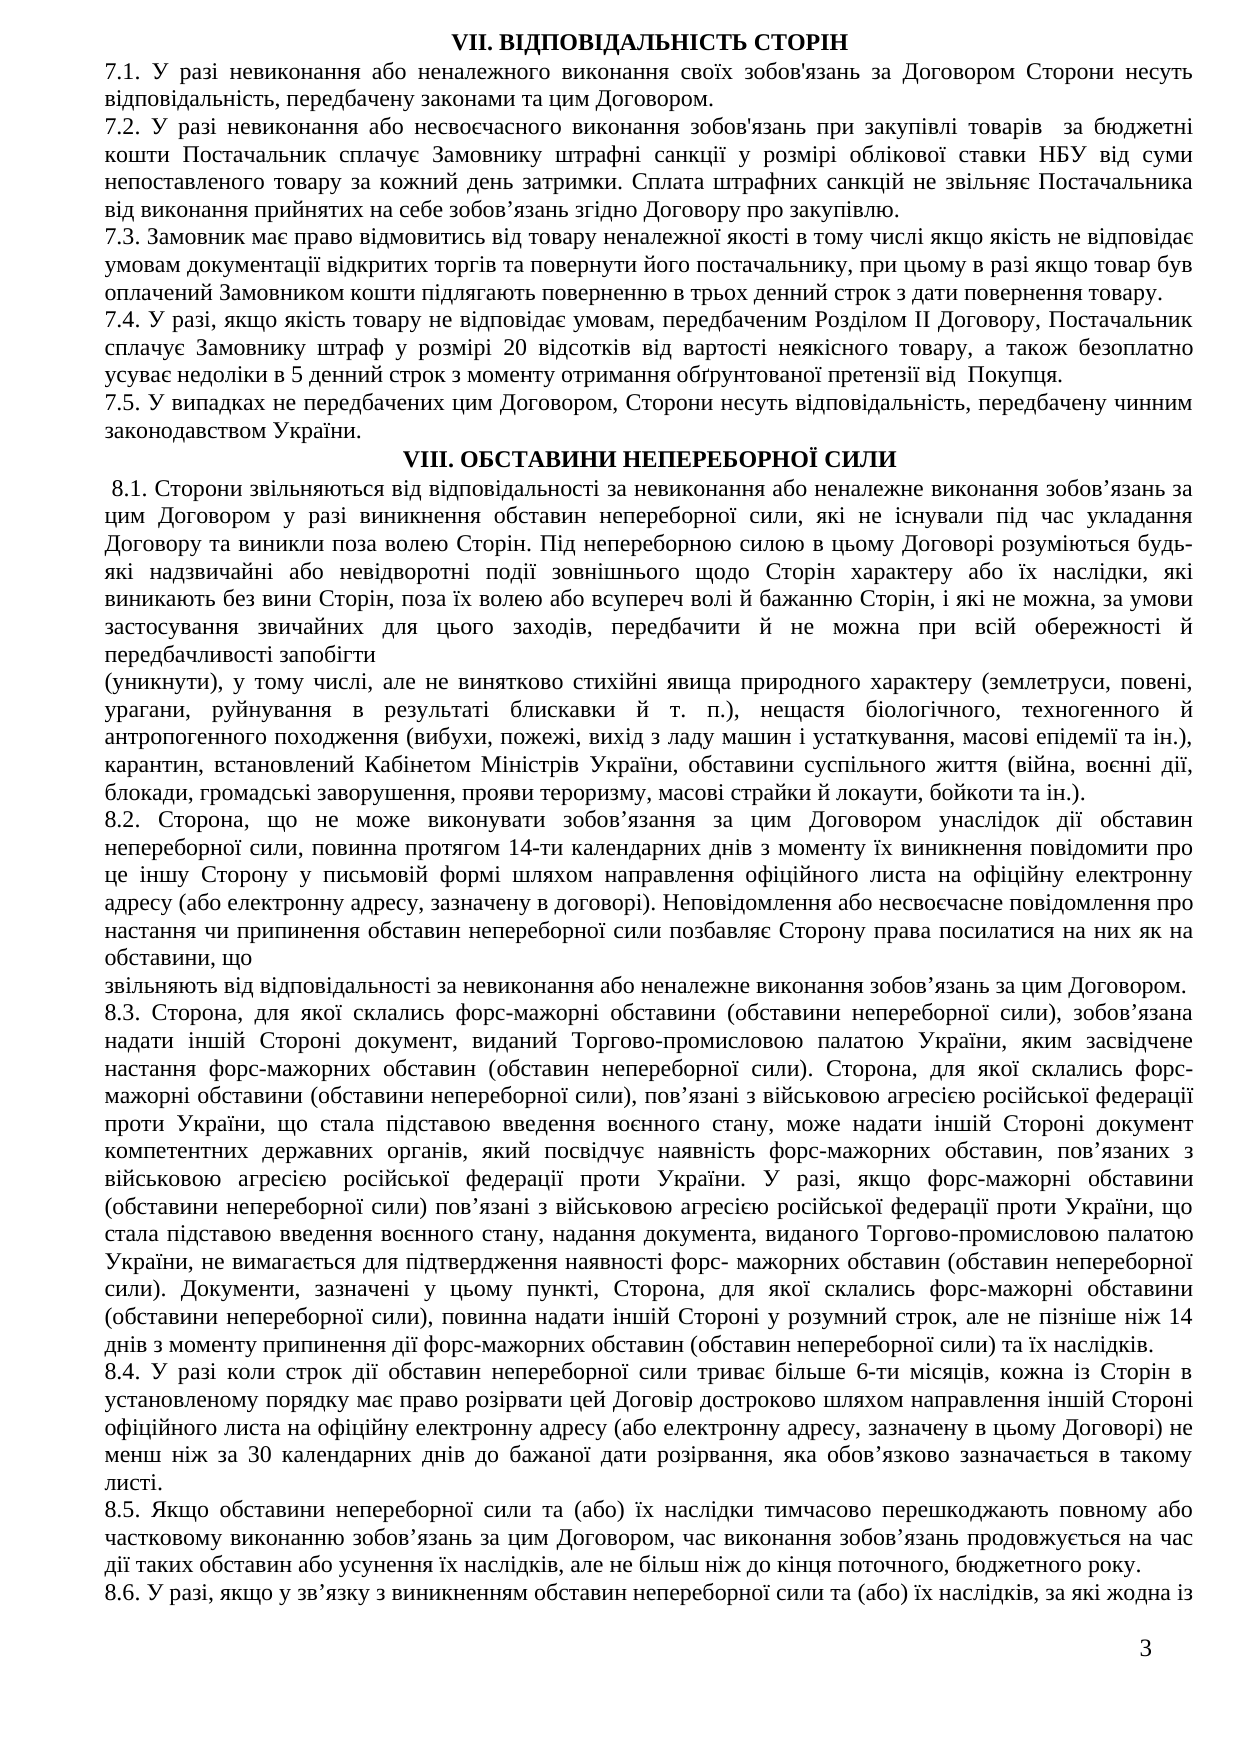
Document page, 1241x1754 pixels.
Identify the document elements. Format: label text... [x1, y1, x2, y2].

text VIII. ОБСТАВИНИ НЕПЕРЕБОРНОЇ СИЛИ [148, 445, 1152, 472]
text VII. ВІДПОВІДАЛЬНІСТЬ СТОРІН [148, 28, 1152, 55]
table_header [103, 473, 1196, 1607]
table_header 7.1. У разі невиконання або неналежного виконання своїх зобов'язань за Договором Сторони несуть відповідальність, передбачену законами та цим Договором. 7.2. У разі невиконання або несвоєчасного виконання зобов'язань при закупівлі товарів за бюджетні кошти Постачальник сплачує Замовнику штрафні санкції у розмірі облікової ставки НБУ від суми непоставленого товару за кожний день затримки. Сплата штрафних санкцій не звільняє Постачальника від виконання прийнятих на себе зобов’язань згідно Договору про закупівлю. 7.3. Замовник має право відмовитись від товару неналежної якості в тому числі якщо якість не відповідає умовам документації відкритих торгів та повернути його постачальнику, при цьому в разі якщо товар був оплачений Замовником кошти підлягають поверненню в трьох денний строк з дати повернення товару. 7.4. У разі, якщо якість товару не відповідає умовам, передбаченим Розділом II Договору, Постачальник сплачує Замовнику штраф у розмірі 20 відсотків від вартості неякісного товару, а також безоплатно усуває недоліки в 5 денний строк з моменту отримання обґрунтованої претензії від Покупця. 7.5. У випадках не передбачених цим Договором, Сторони несуть відповідальність, передбачену чинним законодавством України. [103, 55, 1196, 445]
